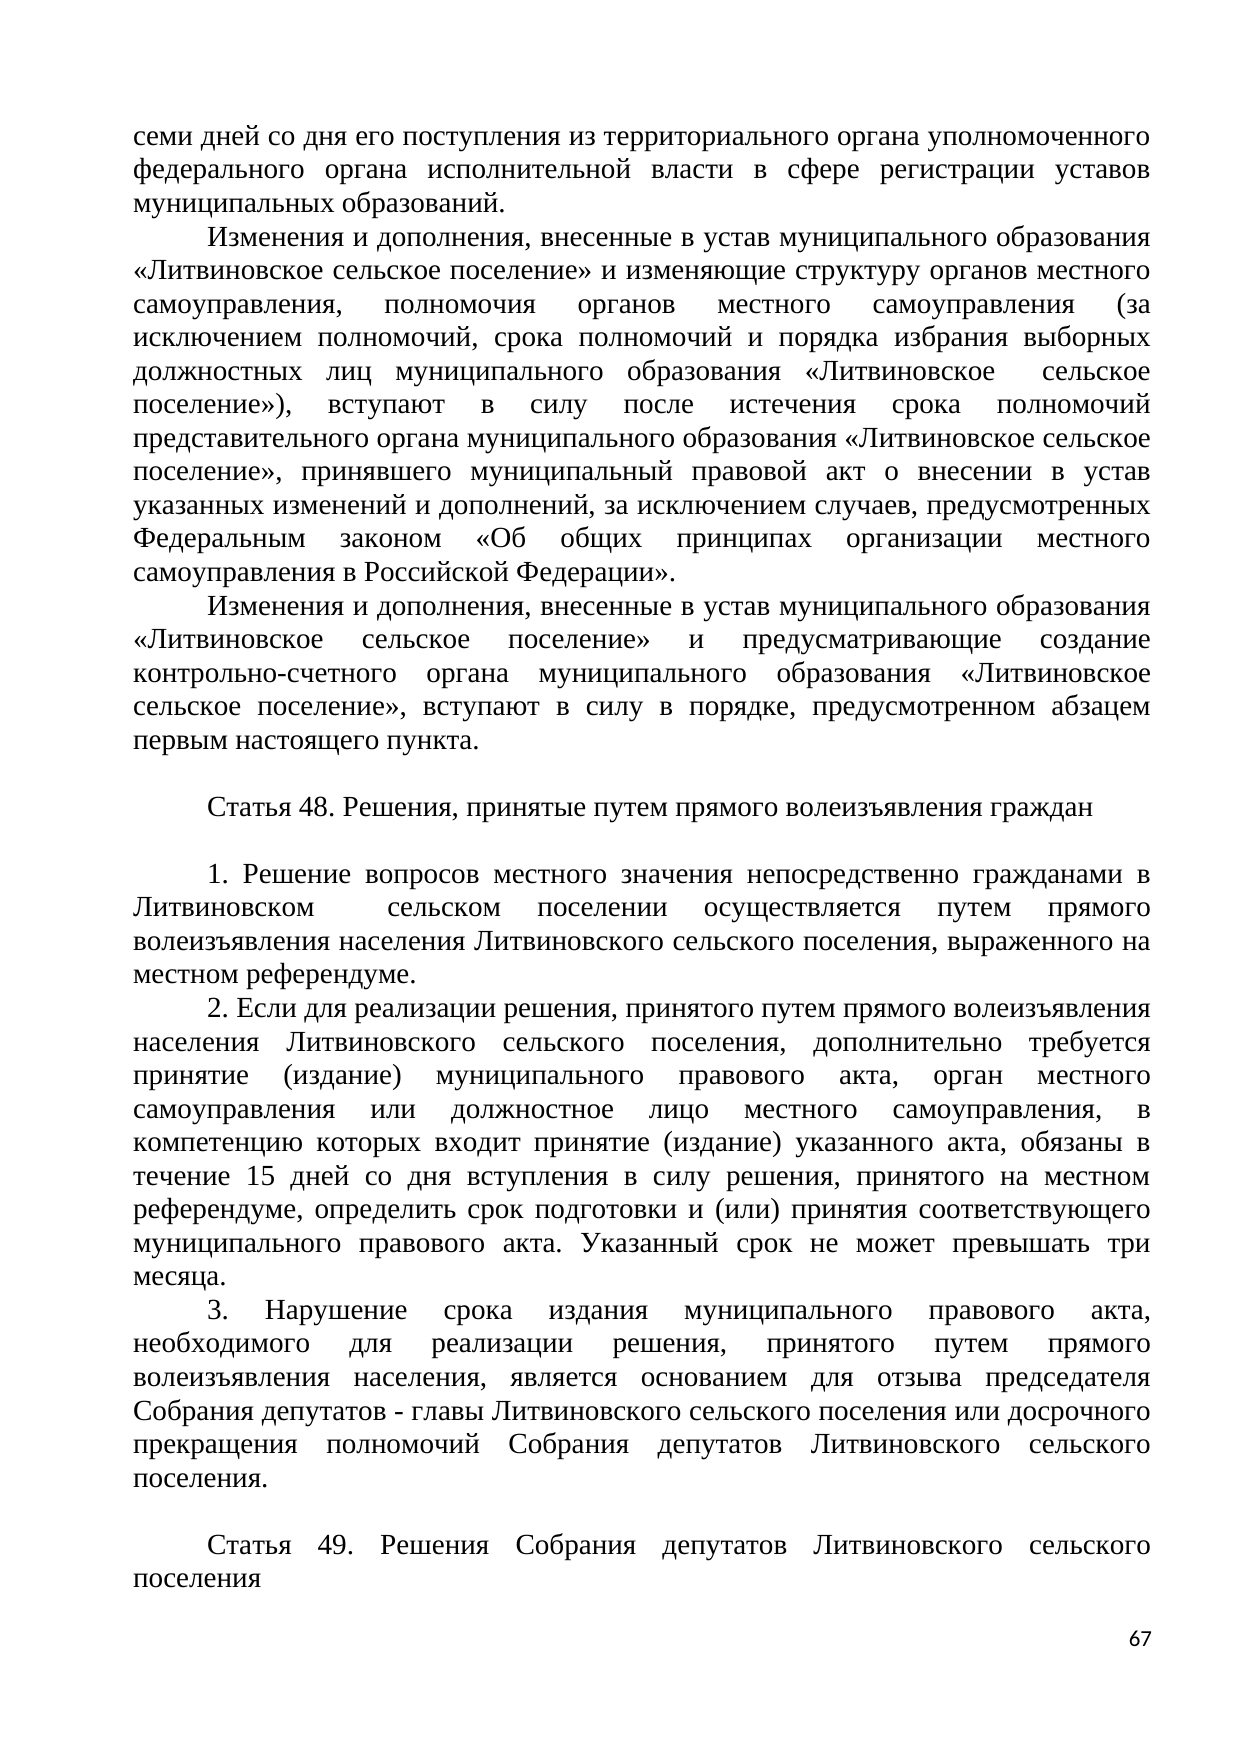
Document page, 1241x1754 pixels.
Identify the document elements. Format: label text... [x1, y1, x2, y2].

text 3. Нарушение срока издания муниципального правового акта, необходимого для реализации решения, принятого путем прямого волеизъявления населения, является основанием для отзыва председателя Собрания депутатов - главы Литвиновского сельского поселения или досрочного прекращения полномочий Собрания депутатов Литвиновского сельского поселения. [133, 1292, 1152, 1493]
text Статья 48. Решения, принятые путем прямого волеизъявления граждан [133, 789, 1152, 822]
text 2. Если для реализации решения, принятого путем прямого волеизъявления населения Литвиновского сельского поселения, дополнительно требуется принятие (издание) муниципального правового акта, орган местного самоуправления или должностное лицо местного самоуправления, в компетенцию которых входит принятие (издание) указанного акта, обязаны в течение 15 дней со дня вступления в силу решения, принятого на местном референдуме, определить срок подготовки и (или) принятия соответствующего муниципального правового акта. Указанный срок не может превышать три месяца. [133, 990, 1152, 1292]
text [133, 118, 1152, 219]
text Статья 49. Решения Собрания депутатов Литвиновского сельского поселения [133, 1527, 1152, 1594]
text 1. Решение вопросов местного значения непосредственно гражданами в Литвиновском сельском поселении осуществляется путем прямого волеизъявления населения Литвиновского сельского поселения, выраженного на местном референдуме. [133, 856, 1152, 990]
text Изменения и дополнения, внесенные в устав муниципального образования «Литвиновское сельское поселение» и изменяющие структуру органов местного самоуправления, полномочия органов местного самоуправления (за исключением полномочий, срока полномочий и порядка избрания выборных должностных лиц муниципального образования «Литвиновское сельское поселение»), вступают в силу после истечения срока полномочий представительного органа муниципального образования «Литвиновское сельское поселение», принявшего муниципальный правовой акт о внесении в устав указанных изменений и дополнений, за исключением случаев, предусмотренных Федеральным законом «Об общих принципах организации местного самоуправления в Российской Федерации». [133, 219, 1152, 588]
text Изменения и дополнения, внесенные в устав муниципального образования «Литвиновское сельское поселение» и предусматривающие создание контрольно-счетного органа муниципального образования «Литвиновское сельское поселение», вступают в силу в порядке, предусмотренном абзацем первым настоящего пункта. [133, 588, 1152, 755]
